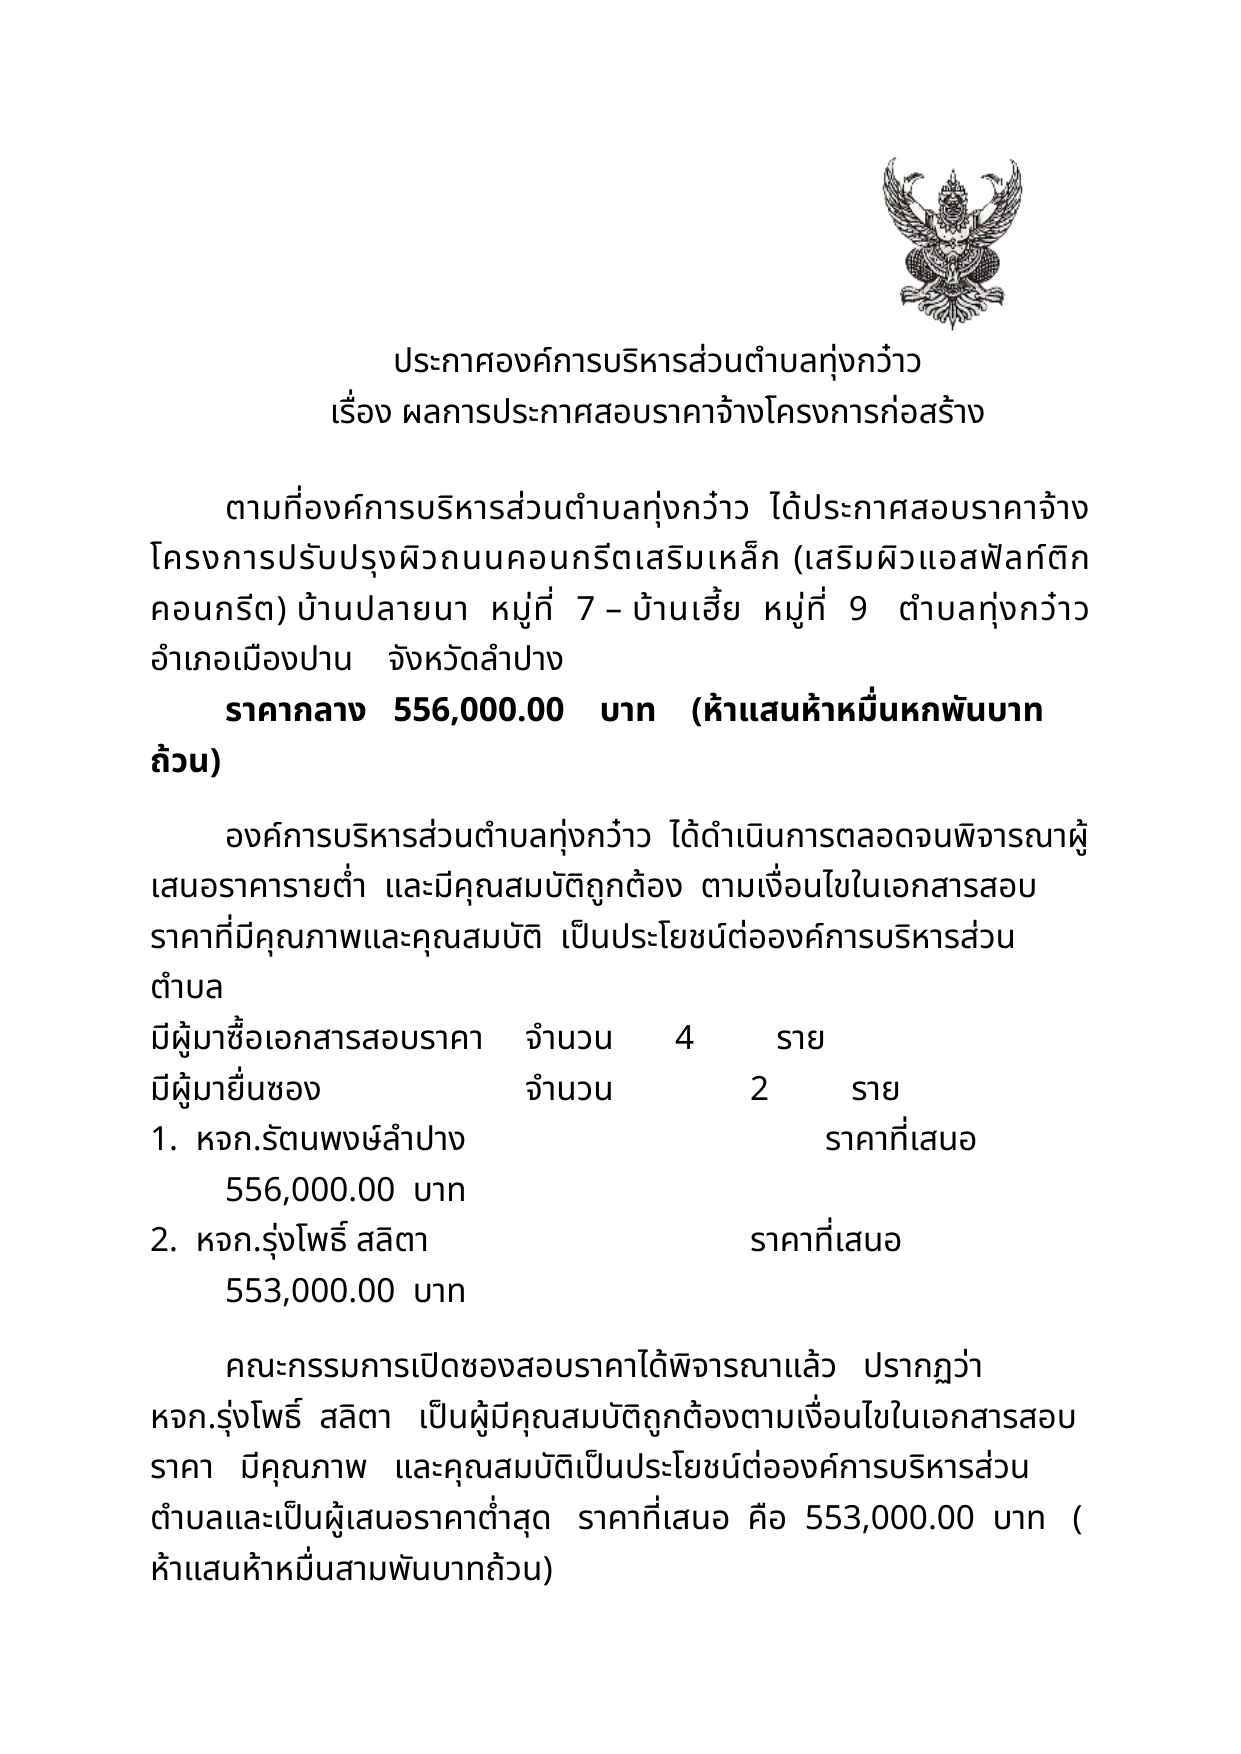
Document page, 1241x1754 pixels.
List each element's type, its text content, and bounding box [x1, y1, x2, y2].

text มีผู้มาซื้อเอกสารสอบราคา จำนวน 4 ราย [150, 1014, 1090, 1064]
text มีผู้มายื่นซอง จำนวน 2 ราย [150, 1064, 1090, 1115]
text ตามที่องค์การบริหารส่วนตำบลทุ่งกว๋าว ได้ประกาศสอบราคาจ้างโครงการปรับปรุงผิวถนนคอนกรีตเสริมเหล็ก (เสริมผิวแอสฟัลท์ติกคอนกรีต) บ้านปลายนา หมู่ที่ 7 – บ้านเฮี้ย หมู่ที่ 9 ตำบลทุ่งกว๋าว อำเภอเมืองปาน จังหวัดลำปาง [150, 484, 1090, 686]
text ราคากลาง 556,000.00 บาท (ห้าแสนห้าหมื่นหกพันบาทถ้วน) [150, 686, 1090, 787]
text คณะกรรมการเปิดซองสอบราคาได้พิจารณาแล้ว ปรากฏว่า หจก.รุ่งโพธิ์ สลิตา เป็นผู้มีคุณสมบัติถูกต้องตามเงื่อนไขในเอกสารสอบราคา มีคุณภาพ และคุณสมบัติเป็นประโยชน์ต่อองค์การบริหารส่วนตำบลและเป็นผู้เสนอราคาต่ำสุด ราคาที่เสนอ คือ 553,000.00 บาท (ห้าแสนห้าหมื่นสามพันบาทถ้วน) [150, 1342, 1090, 1595]
text เรื่อง ผลการประกาศสอบราคาจ้างโครงการก่อสร้าง [150, 388, 1090, 438]
text 1. หจก.รัตนพงษ์ลำปาง ราคาที่เสนอ 556,000.00 บาท [150, 1115, 1090, 1216]
text ประกาศองค์การบริหารส่วนตำบลทุ่งกว๋าว [225, 337, 1090, 388]
text องค์การบริหารส่วนตำบลทุ่งกว๋าว ได้ดำเนินการตลอดจนพิจารณาผู้เสนอราคารายต่ำ และมีคุณสมบัติถูกต้อง ตามเงื่อนไขในเอกสารสอบราคาที่มีคุณภาพและคุณสมบัติ เป็นประโยชน์ต่อองค์การบริหารส่วนตำบล [150, 812, 1090, 1014]
text 2. หจก.รุ่งโพธิ์ สลิตา ราคาที่เสนอ 553,000.00 บาท [150, 1216, 1090, 1317]
